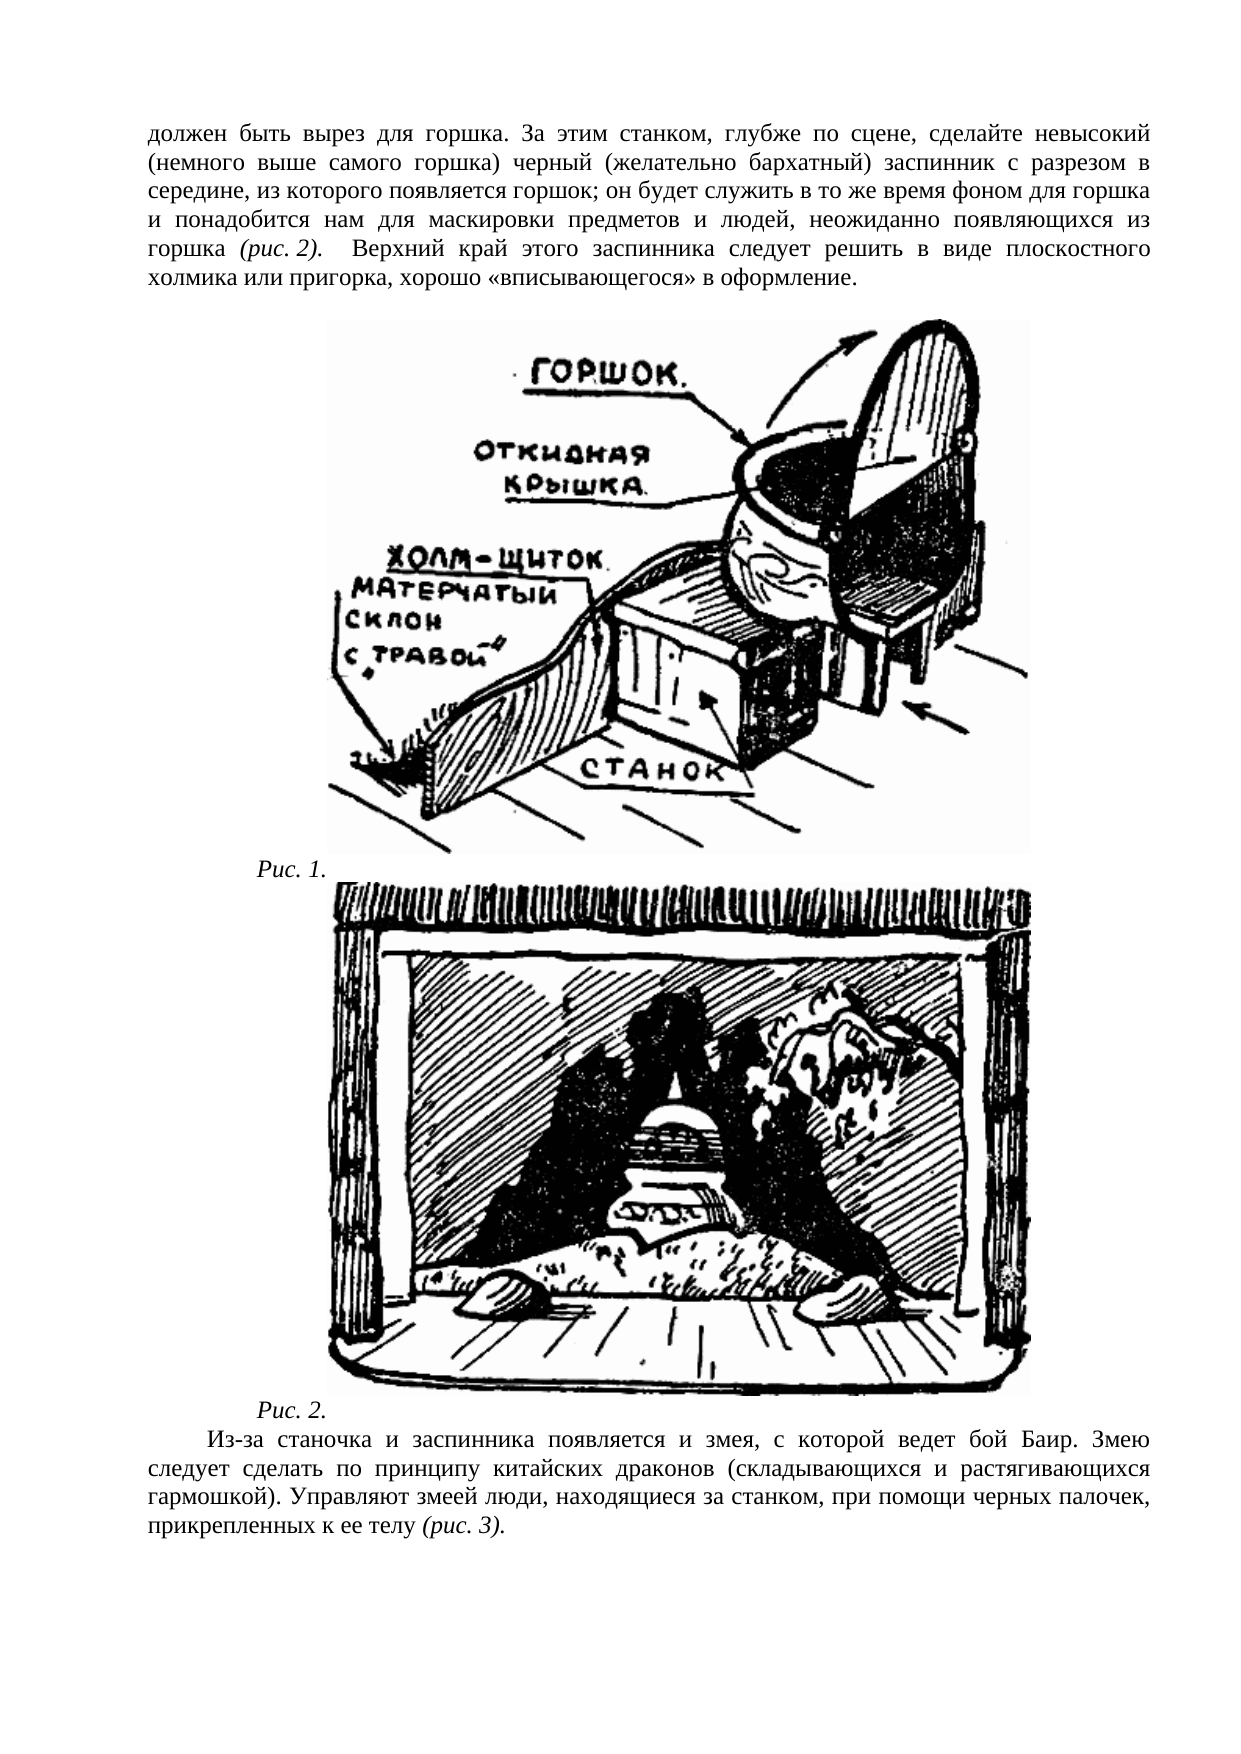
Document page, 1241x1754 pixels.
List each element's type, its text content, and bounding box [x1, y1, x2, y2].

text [148, 118, 1152, 291]
picture [327, 319, 1031, 854]
picture [327, 882, 1031, 1396]
text Рис. 2. [148, 1395, 1152, 1424]
text Рис. 1. [148, 854, 1152, 883]
text Из-за станочка и заспинника появляется и змея, с которой ведет бой Баир. Змею следует сделать по принципу китайских драконов (складывающихся и растягивающихся гармошкой). Управляют змеей люди, находящиеся за станком, при помощи черных палочек, прикрепленных к ее телу (рис. 3). [148, 1424, 1152, 1539]
